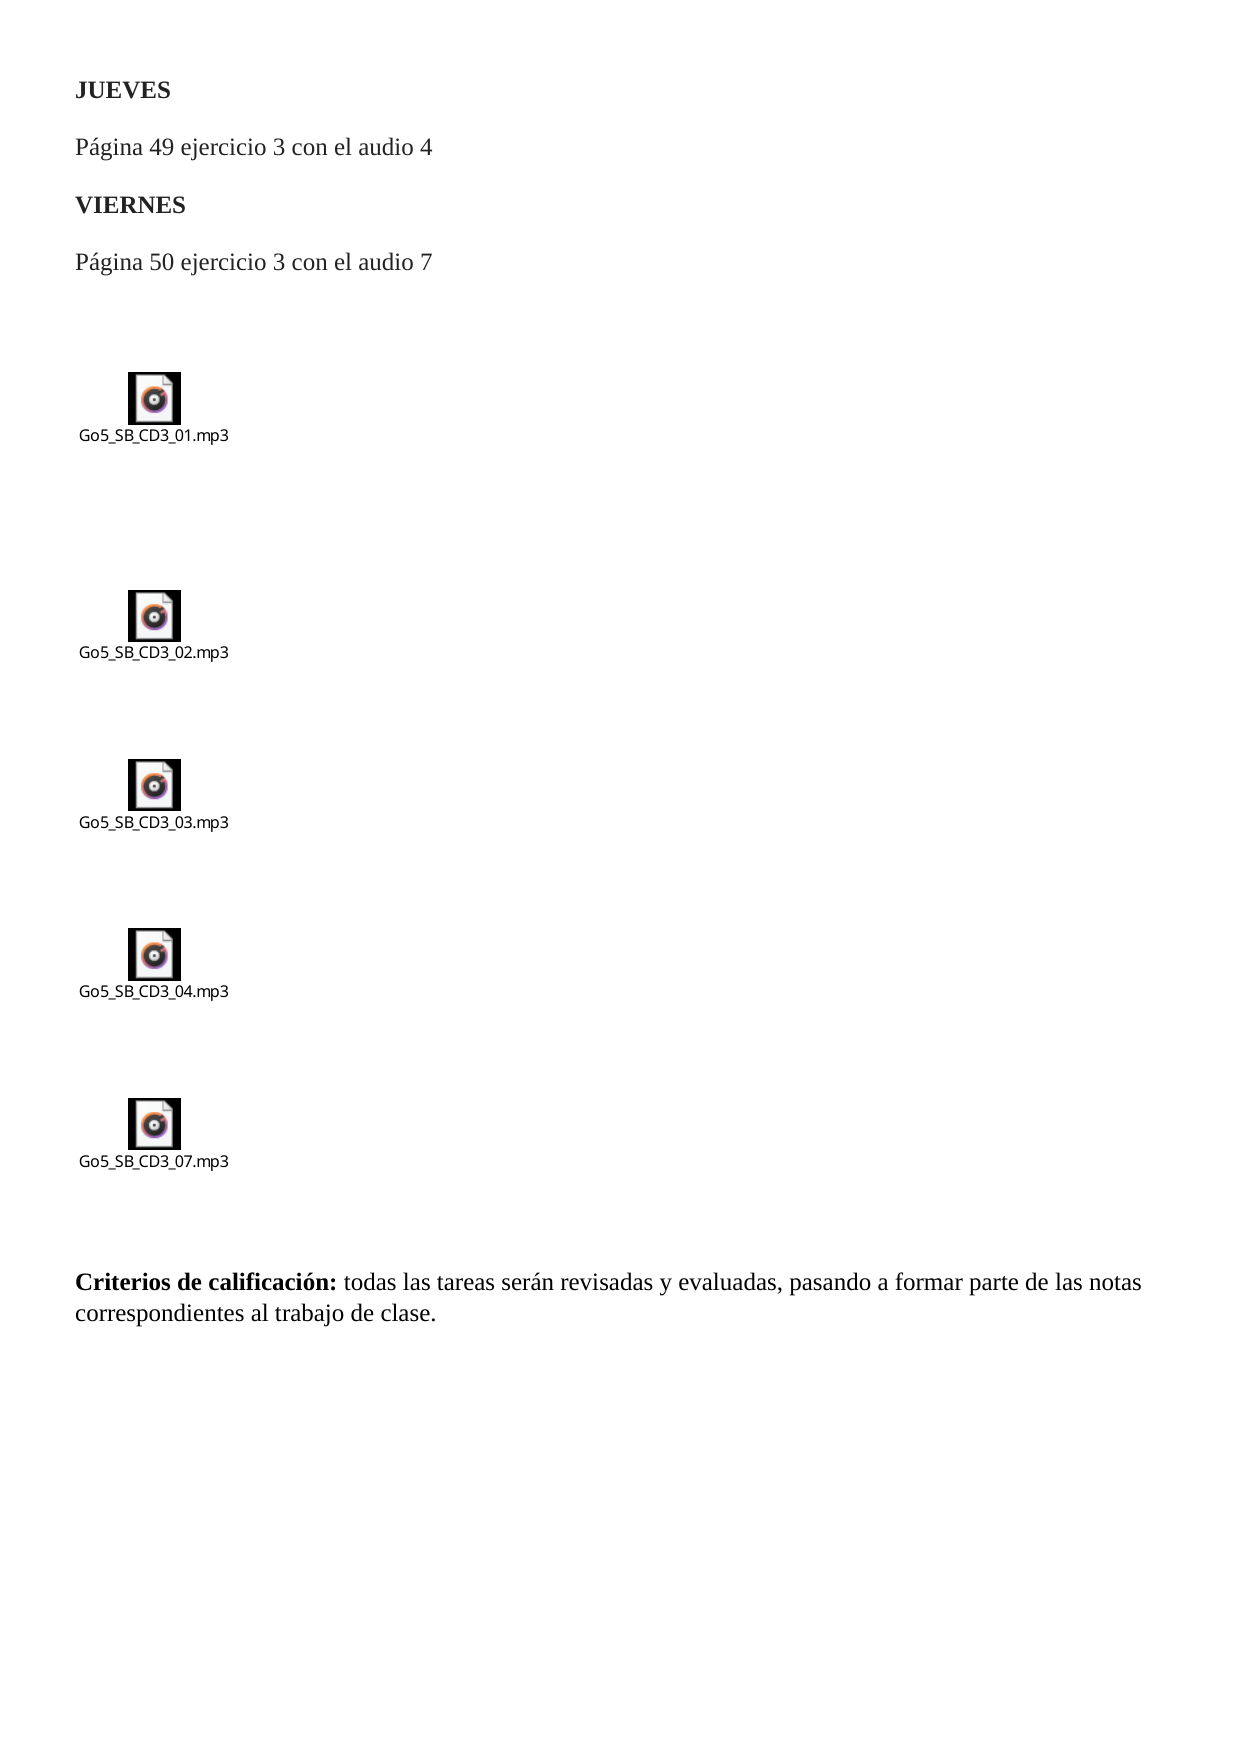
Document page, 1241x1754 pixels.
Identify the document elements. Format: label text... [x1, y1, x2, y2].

text Página 50 ejercicio 3 con el audio 7 [75, 247, 1165, 276]
text Página 49 ejercicio 3 con el audio 4 [75, 132, 1165, 161]
text VIERNES [75, 190, 1165, 219]
text JUEVES [75, 75, 1165, 104]
text Criterios de calificación: todas las tareas serán revisadas y evaluadas, pasando a formar parte de las notas correspondientes al trabajo de clase. [75, 1267, 1165, 1327]
